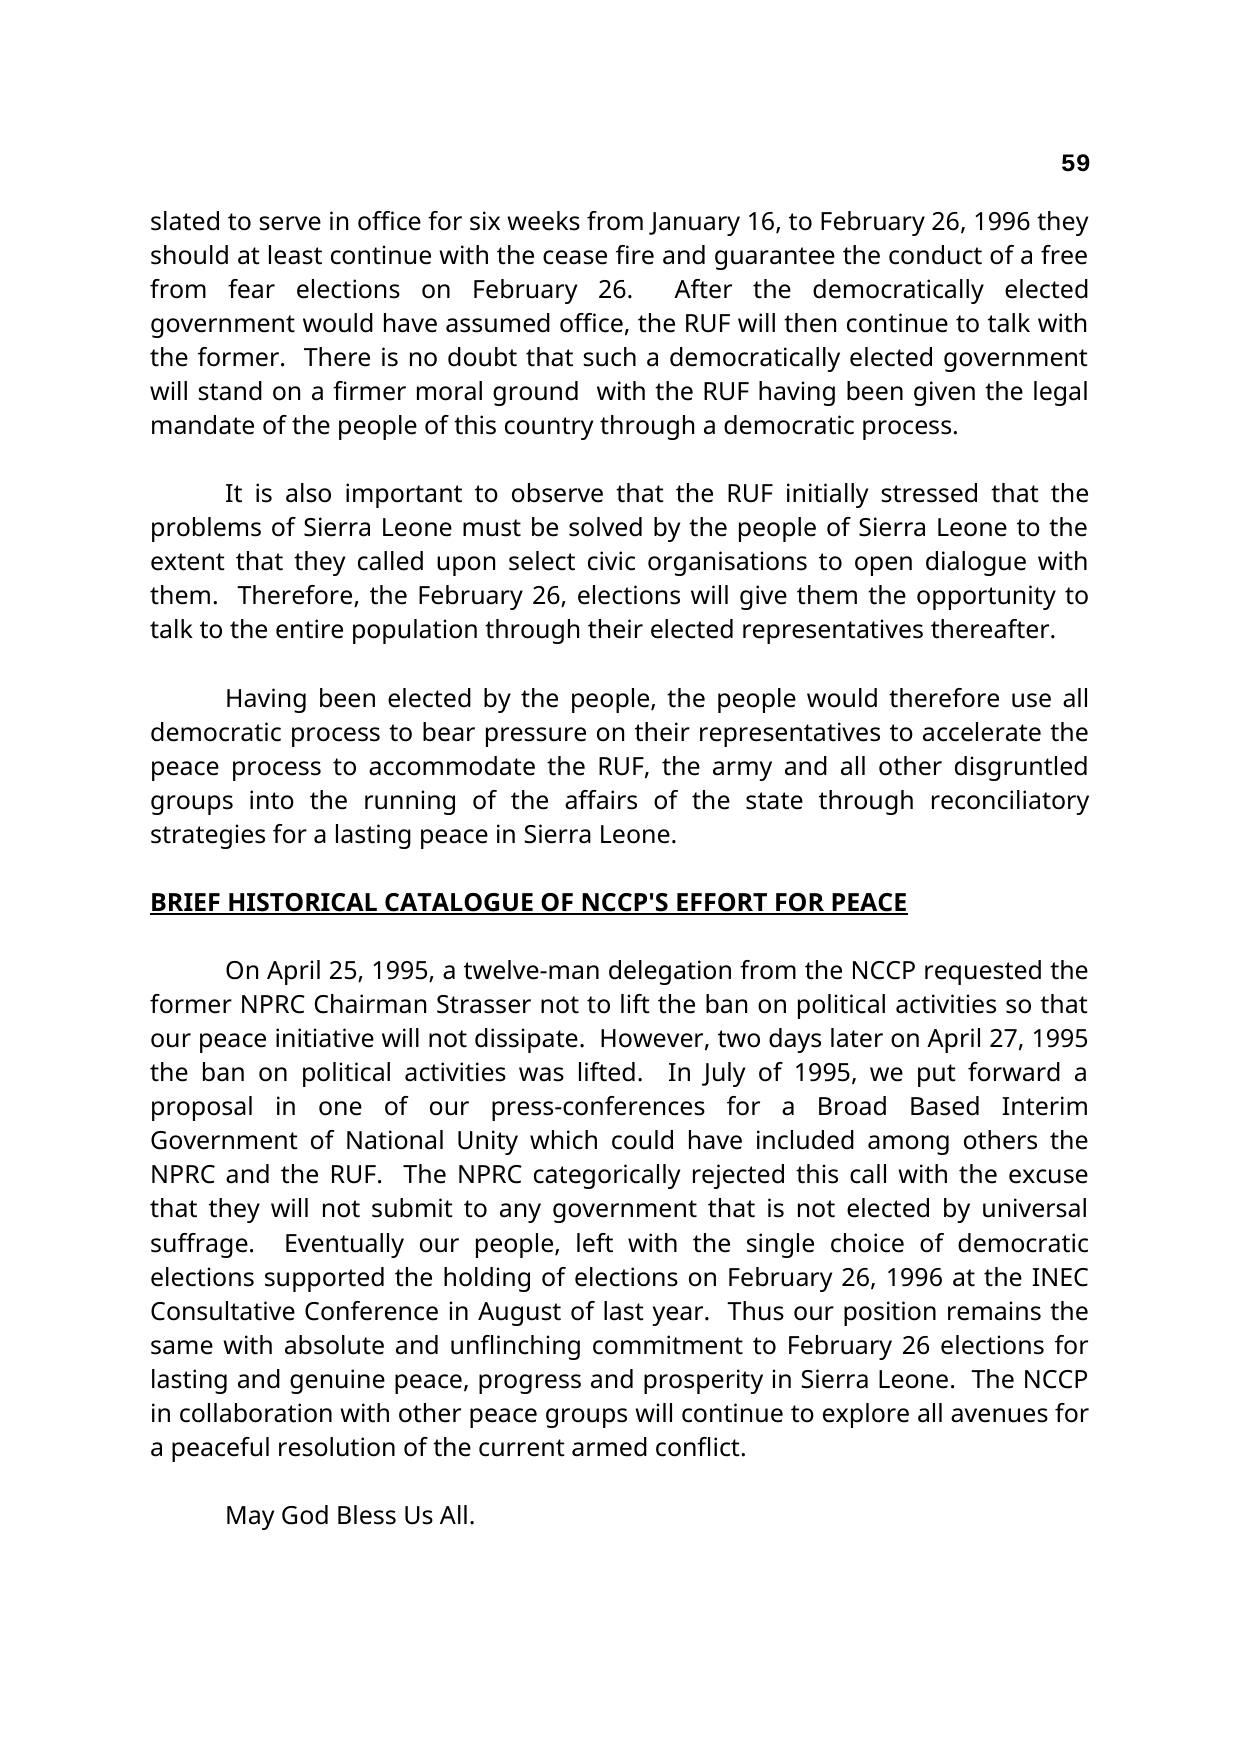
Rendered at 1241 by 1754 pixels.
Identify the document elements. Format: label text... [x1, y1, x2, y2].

text BRIEF HISTORICAL CATALOGUE OF NCCP'S EFFORT FOR PEACE [150, 884, 1090, 919]
text It is also important to observe that the RUF initially stressed that the problems of Sierra Leone must be solved by the people of Sierra Leone to the extent that they called upon select civic organisations to open dialogue with them. Therefore, the February 26, elections will give them the opportunity to talk to the entire population through their elected representatives thereafter. [150, 476, 1090, 646]
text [150, 203, 1090, 442]
text On April 25, 1995, a twelve-man delegation from the NCCP requested the former NPRC Chairman Strasser not to lift the ban on political activities so that our peace initiative will not dissipate. However, two days later on April 27, 1995 the ban on political activities was lifted. In July of 1995, we put forward a proposal in one of our press-conferences for a Broad Based Interim Government of National Unity which could have included among others the NPRC and the RUF. The NPRC categorically rejected this call with the excuse that they will not submit to any government that is not elected by universal suffrage. Eventually our people, left with the single choice of democratic elections supported the holding of elections on February 26, 1996 at the INEC Consultative Conference in August of last year. Thus our position remains the same with absolute and unflinching commitment to February 26 elections for lasting and genuine peace, progress and prosperity in Sierra Leone. The NCCP in collaboration with other peace groups will continue to explore all avenues for a peaceful resolution of the current armed conflict. [150, 953, 1090, 1464]
text May God Bless Us All. [150, 1498, 1090, 1532]
text Having been elected by the people, the people would therefore use all democratic process to bear pressure on their representatives to accelerate the peace process to accommodate the RUF, the army and all other disgruntled groups into the running of the affairs of the state through reconciliatory strategies for a lasting peace in Sierra Leone. [150, 680, 1090, 851]
